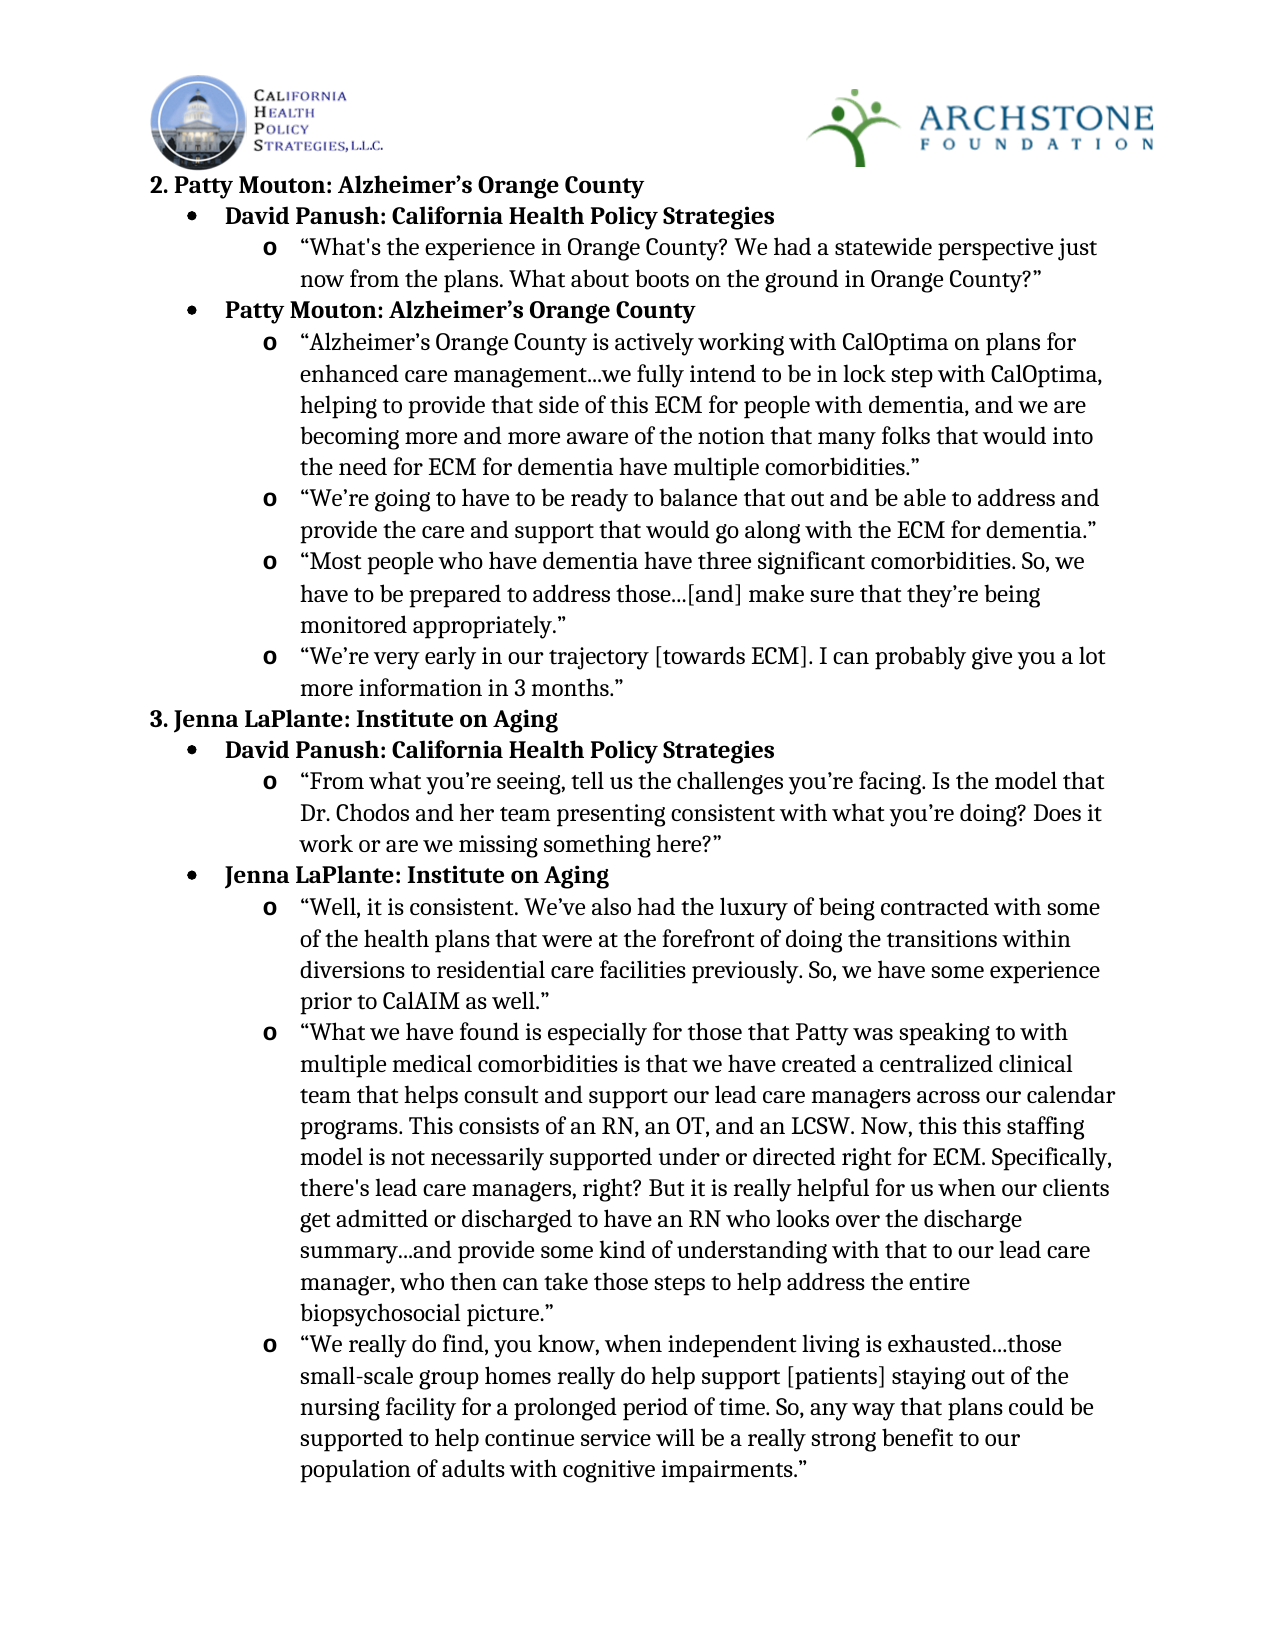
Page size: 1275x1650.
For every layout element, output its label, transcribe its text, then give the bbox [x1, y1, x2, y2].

list “Well, it is consistent. We’ve also had the luxury of being contracted with some of the health plans that were at the forefront of doing the transitions within diversions to residential care facilities previously. So, we have some experience prior to CalAIM as well.” [262, 892, 1125, 1016]
list “We’re very early in our trajectory [towards ECM]. I can probably give you a lot more information in 3 months.” [262, 642, 1125, 703]
text 3. Jenna LaPlante: Institute on Aging [150, 705, 1125, 734]
list “From what you’re seeing, tell us the challenges you’re facing. Is the model that Dr. Chodos and her team presenting consistent with what you’re doing? Does it work or are we missing something here?” [262, 767, 1125, 859]
list “We really do find, you know, when independent living is exhausted...those small-scale group homes really do help support [patients] staying out of the nursing facility for a prolonged period of time. So, any way that plans could be supported to help continue service will be a really strong benefit to our population of adults with cognitive impairments.” [262, 1329, 1125, 1484]
list “Alzheimer’s Orange County is actively working with CalOptima on plans for enhanced care management...we fully intend to be in lock step with CalOptima, helping to provide that side of this ECM for people with dementia, and we are becoming more and more aware of the notion that many folks that would into the need for ECM for dementia have multiple comorbidities.” [262, 327, 1125, 482]
list “What we have found is especially for those that Patty was speaking to with multiple medical comorbidities is that we have created a centralized clinical team that helps consult and support our lead care managers across our calendar programs. This consists of an RN, an OT, and an LCSW. Now, this this staffing model is not necessarily supported under or directed right for ECM. Specifically, there's lead care managers, right? But it is really helpful for us when our clients get admitted or discharged to have an RN who looks over the discharge summary...and provide some kind of understanding with that to our lead care manager, who then can take those steps to help address the entire biopsychosocial picture.” [262, 1018, 1125, 1327]
text 2. Patty Mouton: Alzheimer’s Orange County [150, 171, 1125, 200]
list Jenna LaPlante: Institute on Aging [187, 861, 1125, 890]
picture [806, 89, 1154, 167]
list David Panush: California Health Policy Strategies [187, 736, 1125, 765]
list “Most people who have dementia have three significant comorbidities. So, we have to be prepared to address those...[and] make sure that they’re being monitored appropriately.” [262, 547, 1125, 639]
picture [150, 75, 383, 171]
list “What's the experience in Orange County? We had a statewide perspective just now from the plans. What about boots on the ground in Orange County?” [262, 233, 1125, 294]
list Patty Mouton: Alzheimer’s Orange County [187, 296, 1125, 325]
list “We’re going to have to be ready to balance that out and be able to address and provide the care and support that would go along with the ECM for dementia.” [262, 484, 1125, 545]
list David Panush: California Health Policy Strategies [187, 202, 1125, 231]
